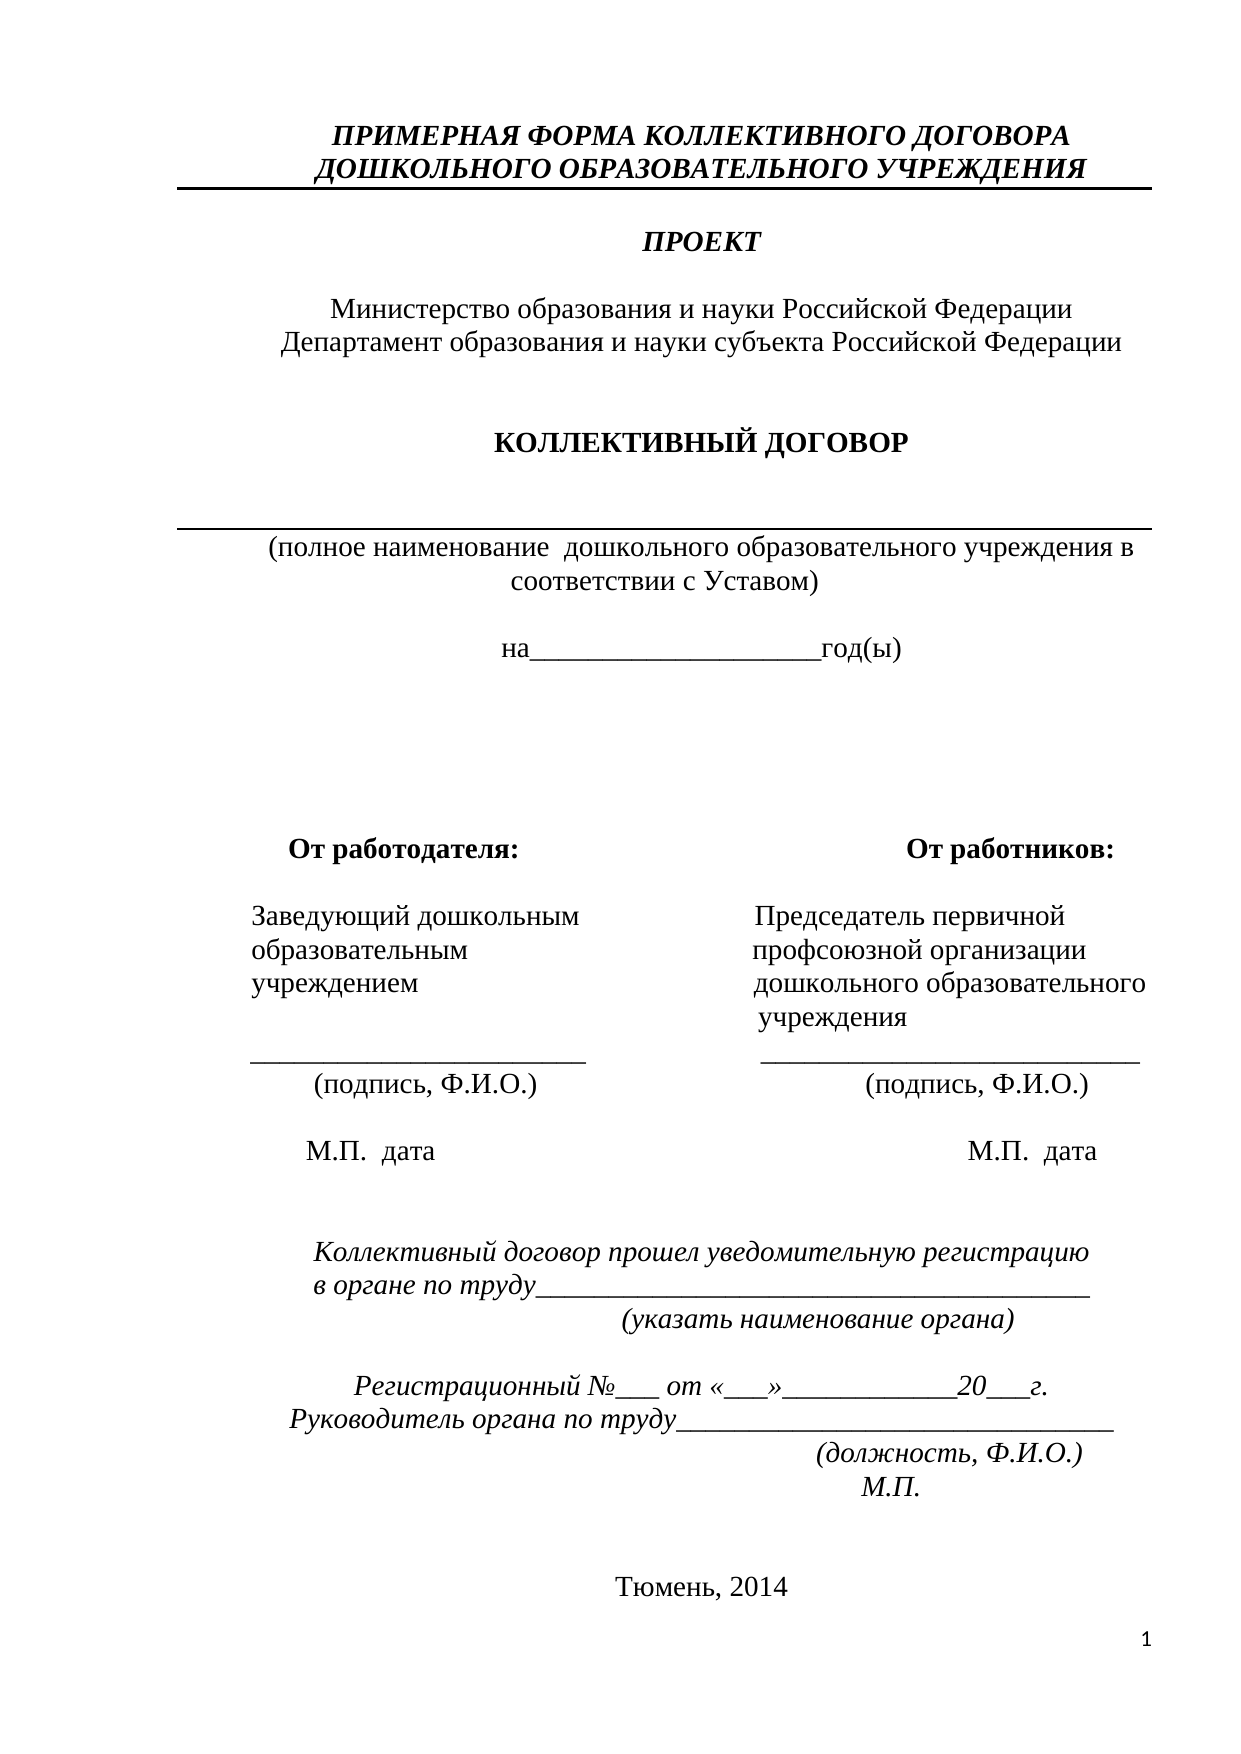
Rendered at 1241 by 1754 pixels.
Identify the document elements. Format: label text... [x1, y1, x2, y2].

text ПРОЕКТ [177, 224, 1152, 257]
text в органе по труду______________________________________ [177, 1267, 1152, 1301]
text Министерство образования и науки Российской Федерации [177, 291, 1152, 324]
text Руководитель органа по труду______________________________ [177, 1402, 1152, 1435]
text Коллективный договор прошел уведомительную регистрацию [177, 1234, 1152, 1267]
text (подпись, Ф.И.О.) (подпись, Ф.И.О.) [177, 1066, 1152, 1100]
text учреждения [177, 999, 1152, 1033]
text ПРИМЕРНАЯ ФОРМА КОЛЛЕКТИВНОГО ДОГОВОРА [177, 118, 1152, 152]
text КОЛЛЕКТИВНЫЙ ДОГОВОР [177, 425, 1152, 459]
text ДОШКОЛЬНОГО ОБРАЗОВАТЕЛЬНОГО УЧРЕЖДЕНИЯ [177, 152, 1152, 187]
text (указать наименование органа) [177, 1301, 1152, 1334]
text (полное наименование дошкольного образовательного учреждения в соответствии с Уставом) [177, 530, 1152, 597]
text М.П. [177, 1469, 1152, 1502]
text Заведующий дошкольным Председатель первичной [177, 898, 1152, 932]
text От работодателя: От работников: [177, 831, 1152, 865]
text (должность, Ф.И.О.) [177, 1435, 1152, 1469]
text Регистрационный №___ от «___»____________20___г. [177, 1368, 1152, 1402]
text учреждением дошкольного образовательного [177, 966, 1152, 999]
text на____________________год(ы) [177, 630, 1152, 664]
text Департамент образования и науки субъекта Российской Федерации [177, 324, 1152, 358]
text _______________________ __________________________ [177, 1033, 1152, 1066]
text образовательным профсоюзной организации [177, 932, 1152, 966]
text М.П. дата М.П. дата [177, 1133, 1152, 1167]
text Тюмень, 2014 [177, 1569, 1152, 1603]
